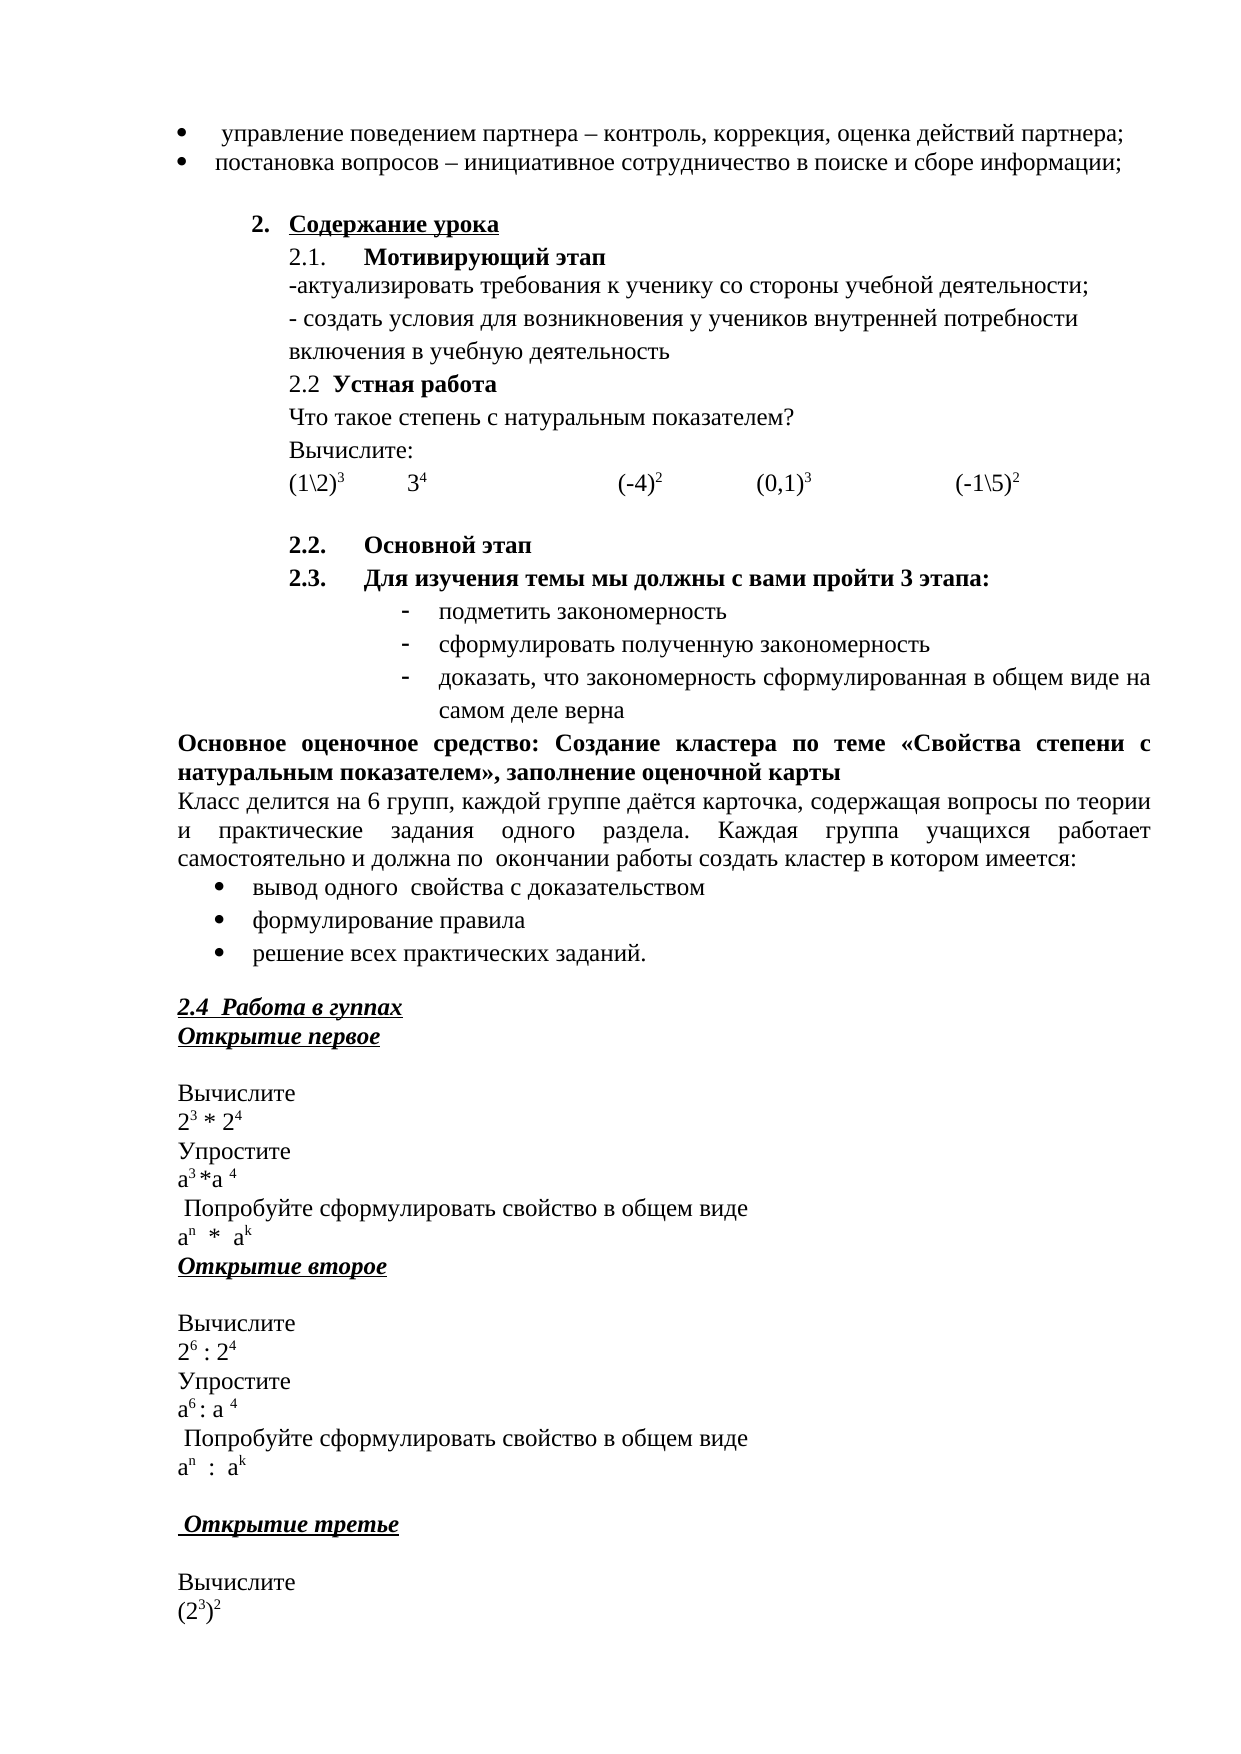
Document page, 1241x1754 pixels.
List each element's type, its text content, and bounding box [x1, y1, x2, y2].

text Упростите [177, 1366, 1152, 1394]
text Попробуйте сформулировать свойство в общем виде [177, 1193, 1152, 1222]
list Мотивирующий этап [288, 242, 1152, 270]
text а3 *а 4 [177, 1164, 1152, 1193]
text аn * аk [177, 1222, 1152, 1251]
text Открытие второе [177, 1251, 1152, 1279]
text Вычислите [177, 1308, 1152, 1337]
text Открытие первое [177, 1021, 1152, 1049]
list управление поведением партнера – контроль, коррекция, оценка действий партнера; [177, 118, 1152, 147]
list - создать условия для возникновения у учеников внутренней потребности включения в учебную деятельность [288, 303, 1152, 365]
text Вычислите [177, 1078, 1152, 1107]
list Что такое степень с натуральным показателем? [288, 402, 1152, 431]
list Содержание урока [251, 209, 1152, 237]
text а6 : а 4 [177, 1394, 1152, 1423]
text Класс делится на 6 групп, каждой группе даётся карточка, содержащая вопросы по теории и практические задания одного раздела. Каждая группа учащихся работает самостоятельно и должна по окончании работы создать кластер в котором имеется: [177, 786, 1152, 872]
list (1\2)3 34 (-4)2 (0,1)3 (-1\5)2 [288, 468, 1152, 497]
text Открытие третье [177, 1509, 1152, 1538]
text Вычислите [177, 1567, 1152, 1596]
text 2.4 Работа в гуппах [177, 992, 1152, 1021]
list решение всех практических заданий. [215, 938, 1152, 967]
text (23)2 [177, 1596, 1152, 1624]
list вывод одного свойства с доказательством [215, 872, 1152, 901]
list подметить закономерность [401, 596, 1152, 625]
text Основное оценочное средство: Создание кластера по теме «Свойства степени с натуральным показателем», заполнение оценочной карты [177, 728, 1152, 786]
list -актуализировать требования к ученику со стороны учебной деятельности; [288, 270, 1152, 299]
list Для изучения темы мы должны с вами пройти 3 этапа: [288, 563, 1152, 592]
text 23 * 24 [177, 1107, 1152, 1136]
text аn : аk [177, 1452, 1152, 1481]
text Упростите [177, 1136, 1152, 1164]
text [177, 1423, 1152, 1452]
list постановка вопросов – инициативное сотрудничество в поиске и сборе информации; [177, 147, 1152, 176]
list 2.2 Устная работа [288, 369, 1152, 398]
list доказать, что закономерность сформулированная в общем виде на самом деле верна [401, 662, 1152, 724]
text 26 : 24 [177, 1337, 1152, 1366]
list сформулировать полученную закономерность [401, 629, 1152, 658]
list Вычислите: [288, 436, 1152, 464]
list формулирование правила [215, 905, 1152, 934]
list Основной этап [288, 530, 1152, 559]
